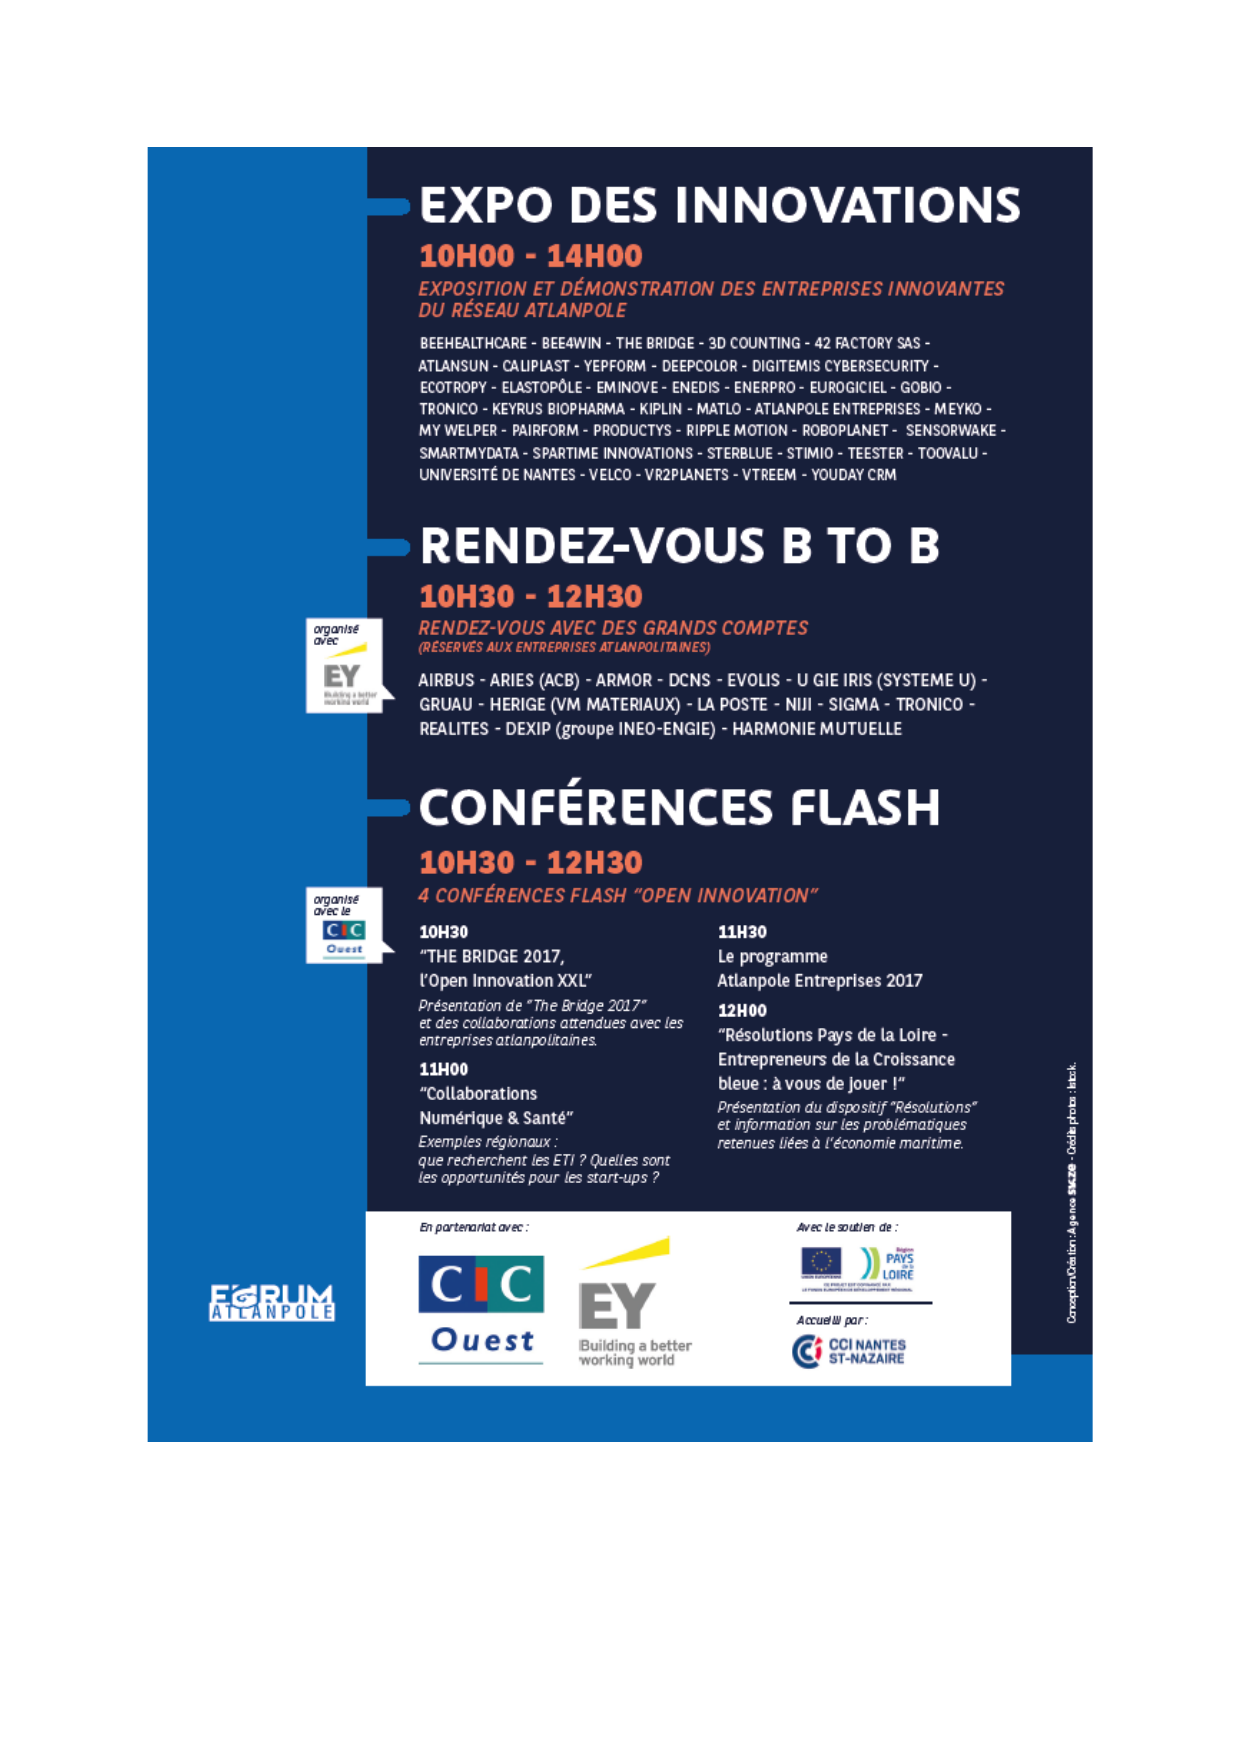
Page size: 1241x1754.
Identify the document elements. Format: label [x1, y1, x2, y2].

picture [147, 147, 1093, 1442]
